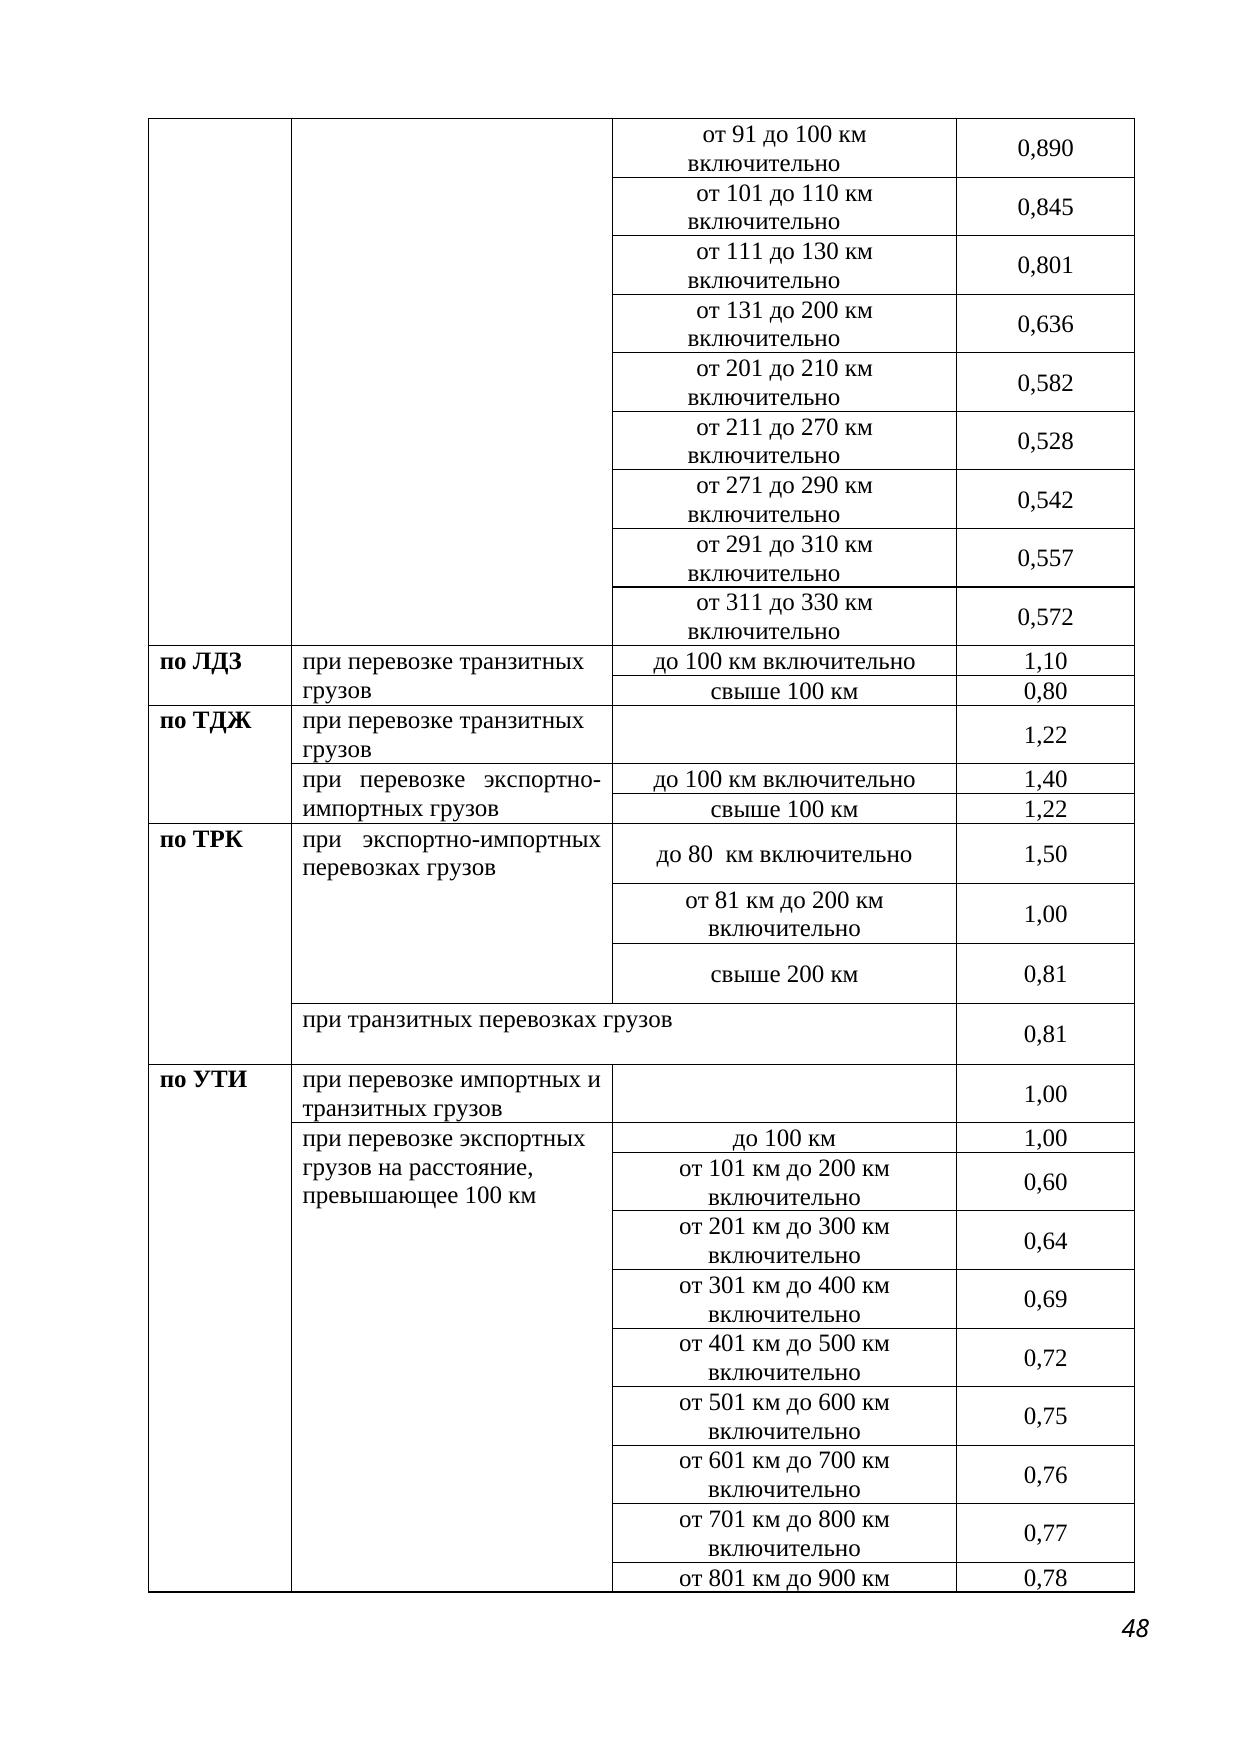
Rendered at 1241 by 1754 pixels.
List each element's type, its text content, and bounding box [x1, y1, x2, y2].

table_cell по [149, 646, 291, 704]
table_cell от до включительно [613, 1329, 956, 1386]
table_cell до включительно [613, 646, 956, 675]
table_cell от 101 до включительно [613, 178, 956, 235]
table_cell свыше [613, 794, 956, 823]
table_cell 0,582 [957, 353, 1134, 411]
table_cell 0,81 [957, 944, 1134, 1003]
table_cell от 131 до включительно [613, 295, 956, 352]
table_cell [613, 1065, 956, 1122]
table_cell 0,81 [957, 1004, 1134, 1063]
table_cell 0,69 [957, 1270, 1134, 1327]
table_cell при перевозке импортных и транзитных грузов [292, 1065, 612, 1122]
table_cell 1,40 [957, 764, 1134, 793]
table_cell от 91 до включительно [613, 119, 956, 177]
table_cell по [149, 706, 291, 823]
table_cell от 81 км до включительно [613, 884, 956, 943]
table_cell при перевозке транзитных грузов [292, 706, 612, 763]
table_cell до включительно [613, 764, 956, 793]
table_cell 0,78 [957, 1563, 1134, 1591]
table_cell 1,22 [957, 706, 1134, 763]
table_cell свыше [613, 944, 956, 1003]
table_cell 0,75 [957, 1387, 1134, 1444]
table_cell при перевозке экспортных грузов на расстояние, превышающее 100 км [292, 1123, 612, 1591]
table_cell от до включительно [613, 1270, 956, 1327]
table_cell от до включительно [613, 1153, 956, 1210]
table_cell по [149, 824, 291, 1063]
table_cell 0,572 [957, 588, 1134, 645]
table_cell 0,80 [957, 676, 1134, 704]
table_cell 0,890 [957, 119, 1134, 177]
table_cell 0,557 [957, 529, 1134, 586]
table_cell от до включительно [613, 1211, 956, 1269]
table_cell 1,00 [957, 1065, 1134, 1122]
table_cell от до включительно [613, 1446, 956, 1503]
table_cell при транзитных перевозках грузов [292, 1004, 956, 1063]
table_cell 0,76 [957, 1446, 1134, 1503]
table_cell при перевозке транзитных грузов [292, 646, 612, 704]
table_cell при экспортно-импортных перевозках грузов [292, 824, 612, 1003]
table_cell 0,636 [957, 295, 1134, 352]
table_cell 0,60 [957, 1153, 1134, 1210]
table_cell [613, 706, 956, 763]
table_cell 1,22 [957, 794, 1134, 823]
table_cell 1,00 [957, 1123, 1134, 1152]
table_cell 1,50 [957, 824, 1134, 883]
table_cell при перевозке экспортно-импортных грузов [292, 764, 612, 823]
table_cell до 80 км включительно [613, 824, 956, 883]
table_cell 1,00 [957, 884, 1134, 943]
table_cell 0,542 [957, 470, 1134, 528]
table_cell до [613, 1123, 956, 1152]
table_cell 0,72 [957, 1329, 1134, 1386]
table_cell от до включительно [613, 1563, 956, 1591]
table_cell 1,10 [957, 646, 1134, 675]
table_cell от 271 до включительно [613, 470, 956, 528]
table_cell от 111 до включительно [613, 236, 956, 294]
table_cell 0,64 [957, 1211, 1134, 1269]
table_cell от 201 до включительно [613, 353, 956, 411]
table_cell от 311 до включительно [613, 588, 956, 645]
table_cell 0,77 [957, 1504, 1134, 1562]
table_cell 0,528 [957, 412, 1134, 469]
table_cell от 291 до включительно [613, 529, 956, 586]
table_cell 0,801 [957, 236, 1134, 294]
table_cell от до включительно [613, 1387, 956, 1444]
table_cell свыше [613, 676, 956, 704]
table_cell от до включительно [613, 1504, 956, 1562]
table_cell 0,845 [957, 178, 1134, 235]
table_cell по [149, 1065, 291, 1591]
table_cell от 211 до включительно [613, 412, 956, 469]
